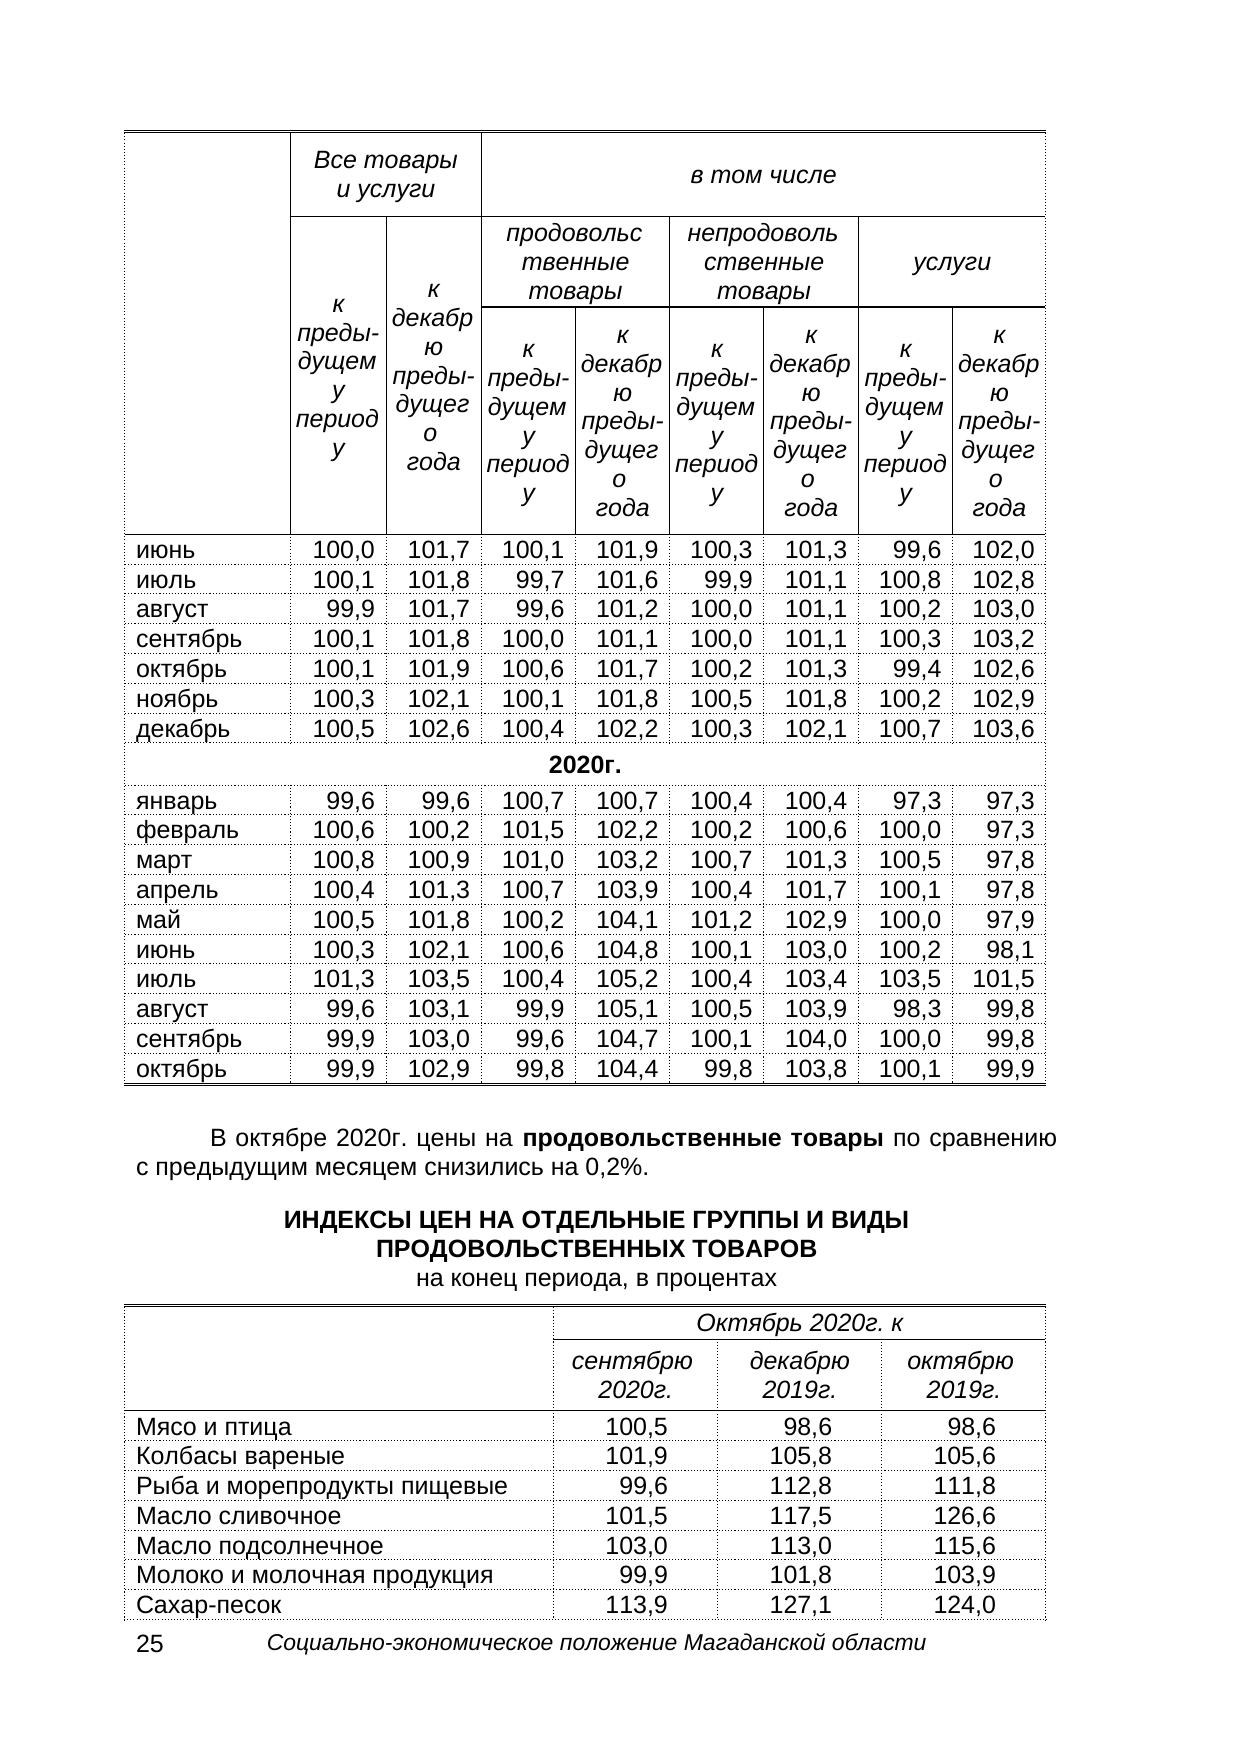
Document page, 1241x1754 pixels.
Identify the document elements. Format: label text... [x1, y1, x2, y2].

table_cell 2020г. [125, 742, 1046, 784]
table_cell 101,1 [764, 564, 858, 593]
table_cell 101,7 [386, 593, 481, 623]
table_cell 103,6 [953, 713, 1046, 742]
table_cell 100,3 [858, 623, 952, 653]
table_cell Молоко и молочная продукция [125, 1559, 553, 1589]
table_cell 127,1 [718, 1589, 882, 1619]
table_cell 99,8 [953, 1023, 1046, 1053]
table_cell 101,5 [953, 963, 1046, 993]
table_cell 103,5 [858, 963, 952, 993]
table_cell 102,2 [575, 814, 669, 844]
table_cell 102,6 [953, 653, 1046, 683]
table_cell 101,3 [764, 844, 858, 874]
table_cell 100,5 [554, 1411, 718, 1440]
table_header в том числе [482, 133, 1046, 216]
table_cell 101,9 [554, 1440, 718, 1470]
table_cell 105,6 [882, 1440, 1046, 1470]
table_cell 100,5 [290, 713, 386, 742]
table_cell 100,3 [290, 934, 386, 963]
table_cell февраль [125, 814, 290, 844]
table_cell 100,1 [481, 535, 575, 563]
table_cell 100,1 [670, 1023, 764, 1053]
table_cell продовольственные товары [482, 217, 669, 306]
table_cell 100,1 [290, 564, 386, 593]
table_cell 99,8 [953, 993, 1046, 1023]
table_cell 100,4 [670, 963, 764, 993]
table_cell 101,8 [764, 683, 858, 712]
table_cell 103,9 [764, 993, 858, 1023]
table_cell декабрь [125, 713, 290, 742]
table_cell 100,7 [575, 785, 669, 814]
table_cell 101,0 [481, 844, 575, 874]
table_cell 103,8 [764, 1053, 858, 1082]
table_cell 101,7 [764, 874, 858, 904]
table_cell 111,8 [882, 1470, 1046, 1500]
table_cell 100,2 [858, 934, 952, 963]
table_cell 115,6 [882, 1530, 1046, 1559]
table_cell 99,4 [858, 653, 952, 683]
text на конец периода, в процентах [136, 1263, 1057, 1291]
table_cell 101,8 [386, 904, 481, 933]
table_cell 101,3 [290, 963, 386, 993]
table_cell 100,1 [481, 683, 575, 712]
table_cell Мясо и птица [125, 1411, 553, 1440]
table_cell май [125, 904, 290, 933]
table_cell 98,1 [953, 934, 1046, 963]
table_cell 100,1 [858, 874, 952, 904]
table_cell 100,1 [858, 1053, 952, 1082]
table_cell Рыба и морепродукты пищевые [125, 1470, 553, 1500]
table_cell июль [125, 564, 290, 593]
table_cell к декабрю преды-дущего года [953, 306, 1046, 534]
table_cell 124,0 [882, 1589, 1046, 1619]
table_cell октябрь [125, 1053, 290, 1082]
table_cell 100,5 [670, 683, 764, 712]
table_cell 102,2 [575, 713, 669, 742]
table_cell 104,7 [575, 1023, 669, 1053]
table_cell 100,7 [481, 874, 575, 904]
text ИНДЕКСЫ ЦЕН НА ОТДЕЛЬНЫЕ ГРУППЫ И ВИДЫ ПРОДОВОЛЬСТВЕННЫХ ТОВАРОВ [136, 1205, 1057, 1263]
table_cell 103,0 [386, 1023, 481, 1053]
table_cell 100,2 [670, 814, 764, 844]
table_cell 100,5 [670, 993, 764, 1023]
table_cell к преды-дущему периоду [291, 217, 386, 534]
table_cell август [125, 993, 290, 1023]
table_cell 100,0 [290, 535, 386, 563]
table_cell 101,5 [481, 814, 575, 844]
table_cell 101,9 [575, 535, 669, 563]
table_cell 104,8 [575, 934, 669, 963]
table_cell сентябрь [125, 1023, 290, 1053]
table_cell 100,6 [481, 934, 575, 963]
table_cell 101,1 [575, 623, 669, 653]
table_cell 100,2 [481, 904, 575, 933]
table_cell 99,7 [481, 564, 575, 593]
table_cell 100,4 [290, 874, 386, 904]
table_header [125, 1307, 553, 1410]
table_cell апрель [125, 874, 290, 904]
table_cell 99,9 [290, 1053, 386, 1082]
table_cell 100,2 [858, 593, 952, 623]
table_cell 100,0 [481, 623, 575, 653]
table_cell 105,2 [575, 963, 669, 993]
table_cell 104,1 [575, 904, 669, 933]
table_cell август [125, 593, 290, 623]
table_cell услуги [859, 216, 1046, 306]
table_cell 103,2 [575, 844, 669, 874]
table_cell 113,0 [718, 1530, 882, 1559]
table_cell 101,3 [764, 535, 858, 563]
table_cell к преды-дущему периоду [670, 308, 763, 534]
table_cell 100,1 [670, 934, 764, 963]
table_cell 101,2 [670, 904, 764, 933]
table_cell 100,0 [670, 623, 764, 653]
table_cell 99,6 [481, 593, 575, 623]
table_cell октябрю 2019г. [882, 1339, 1046, 1410]
table_cell 100,0 [858, 814, 952, 844]
table_cell к преды-дущему периоду [482, 308, 575, 534]
table_cell 100,7 [858, 713, 952, 742]
table_cell 100,6 [290, 814, 386, 844]
text В октябре 2020г. цены на продовольственные товары по сравнению с предыдущим месяцем снизились на 0,2%. [136, 1123, 1057, 1180]
table_cell 100,4 [670, 874, 764, 904]
table_cell 101,7 [386, 535, 481, 563]
table_cell 100,4 [764, 785, 858, 814]
table_cell 102,1 [386, 683, 481, 712]
table_cell 105,1 [575, 993, 669, 1023]
table_cell 100,3 [290, 683, 386, 712]
table_cell 102,8 [953, 564, 1046, 593]
table_cell Сахар-песок [125, 1589, 553, 1619]
table_cell 101,1 [764, 593, 858, 623]
table_cell 97,8 [953, 874, 1046, 904]
table_cell 102,0 [953, 534, 1046, 563]
table_cell 99,6 [481, 1023, 575, 1053]
table_cell 100,8 [290, 844, 386, 874]
table_cell 103,0 [764, 934, 858, 963]
table_cell 101,3 [764, 653, 858, 683]
table_cell 100,3 [670, 713, 764, 742]
table_cell 100,6 [481, 653, 575, 683]
table_cell 101,6 [575, 564, 669, 593]
table_cell 105,8 [718, 1440, 882, 1470]
table_cell Масло подсолнечное [125, 1530, 553, 1559]
table_cell 103,9 [882, 1559, 1046, 1589]
table_cell 112,8 [718, 1470, 882, 1500]
table_cell 100,1 [290, 623, 386, 653]
table_cell 99,6 [290, 785, 386, 814]
table_cell к декабрю преды-дущего года [387, 217, 481, 534]
table_cell 100,7 [481, 785, 575, 814]
table_header Октябрь 2020г. к [554, 1307, 1046, 1338]
table_cell 97,3 [953, 814, 1046, 844]
table_cell 100,5 [290, 904, 386, 933]
table_cell 99,9 [290, 593, 386, 623]
table_header [125, 133, 290, 534]
table_cell 99,8 [670, 1053, 764, 1082]
table_cell 102,1 [764, 713, 858, 742]
table_cell октябрь [125, 653, 290, 683]
table_cell сентябрю 2020г. [554, 1340, 718, 1410]
table_cell 101,8 [386, 623, 481, 653]
table_cell июнь [125, 934, 290, 963]
table_cell 99,9 [481, 993, 575, 1023]
table_cell 101,2 [575, 593, 669, 623]
table_cell 100,4 [481, 963, 575, 993]
table_cell Колбасы вареные [125, 1440, 553, 1470]
table_cell март [125, 844, 290, 874]
table_cell 100,4 [670, 785, 764, 814]
table_cell 100,6 [764, 814, 858, 844]
table_cell 103,0 [554, 1530, 718, 1559]
table_cell 99,6 [554, 1470, 718, 1500]
table_cell 99,9 [290, 1023, 386, 1053]
table_cell 97,9 [953, 904, 1046, 933]
table_cell 126,6 [882, 1500, 1046, 1529]
table_cell 99,9 [554, 1559, 718, 1589]
table_cell 103,4 [764, 963, 858, 993]
table_cell 103,0 [953, 593, 1046, 623]
table_cell 99,6 [290, 993, 386, 1023]
table_cell к декабрю преды-дущего года [576, 308, 669, 534]
table_cell 102,9 [764, 904, 858, 933]
table_cell 100,2 [386, 814, 481, 844]
table_cell 98,6 [882, 1411, 1046, 1440]
table_cell к декабрю преды-дущего года [764, 308, 858, 534]
table_cell 97,3 [953, 785, 1046, 814]
table_cell 102,9 [953, 683, 1046, 712]
table_cell 97,8 [953, 844, 1046, 874]
table_cell 100,5 [858, 844, 952, 874]
table_cell 101,7 [575, 653, 669, 683]
table_cell 104,0 [764, 1023, 858, 1053]
table_cell 103,9 [575, 874, 669, 904]
table_cell июль [125, 963, 290, 993]
table_cell 100,9 [386, 844, 481, 874]
table_cell 113,9 [554, 1589, 718, 1619]
table_cell 117,5 [718, 1500, 882, 1529]
table_cell 100,4 [481, 713, 575, 742]
table_cell 98,3 [858, 993, 952, 1023]
table_cell непродовольственные товары [670, 217, 858, 306]
table_cell 104,4 [575, 1053, 669, 1082]
table_cell 100,7 [670, 844, 764, 874]
table_cell 101,8 [718, 1559, 882, 1589]
table_cell 100,8 [858, 564, 952, 593]
table_cell 99,6 [858, 535, 952, 563]
table_header Все товары и услуги [291, 133, 481, 216]
table_cell 103,2 [953, 623, 1046, 653]
table_cell 99,9 [953, 1053, 1046, 1082]
table_cell 101,5 [554, 1500, 718, 1529]
table_cell 100,2 [670, 653, 764, 683]
table_cell 101,1 [764, 623, 858, 653]
table_cell 102,9 [386, 1053, 481, 1082]
table_cell 99,9 [670, 564, 764, 593]
table_cell 101,8 [575, 683, 669, 712]
table_cell 97,3 [858, 785, 952, 814]
table_cell 102,6 [386, 713, 481, 742]
table_cell 100,2 [858, 683, 952, 712]
table_cell 98,6 [718, 1411, 882, 1440]
table_cell ноябрь [125, 683, 290, 712]
table_cell 101,9 [386, 653, 481, 683]
table_cell сентябрь [125, 623, 290, 653]
table_cell 100,0 [670, 593, 764, 623]
table_cell 101,8 [386, 564, 481, 593]
table_cell 100,1 [290, 653, 386, 683]
table_cell 102,1 [386, 934, 481, 963]
table_cell 103,5 [386, 963, 481, 993]
table_cell январь [125, 785, 290, 814]
table_cell июнь [125, 535, 290, 563]
table_cell 103,1 [386, 993, 481, 1023]
table_cell 99,6 [386, 785, 481, 814]
table_cell 101,3 [386, 874, 481, 904]
table_cell 99,8 [481, 1053, 575, 1082]
table_cell Масло сливочное [125, 1500, 553, 1529]
table_cell 100,0 [858, 1023, 952, 1053]
table_cell декабрю 2019г. [718, 1340, 882, 1410]
table_cell 100,0 [858, 904, 952, 933]
table_cell к преды-дущему периоду [859, 308, 952, 534]
table_cell 100,3 [670, 535, 764, 563]
